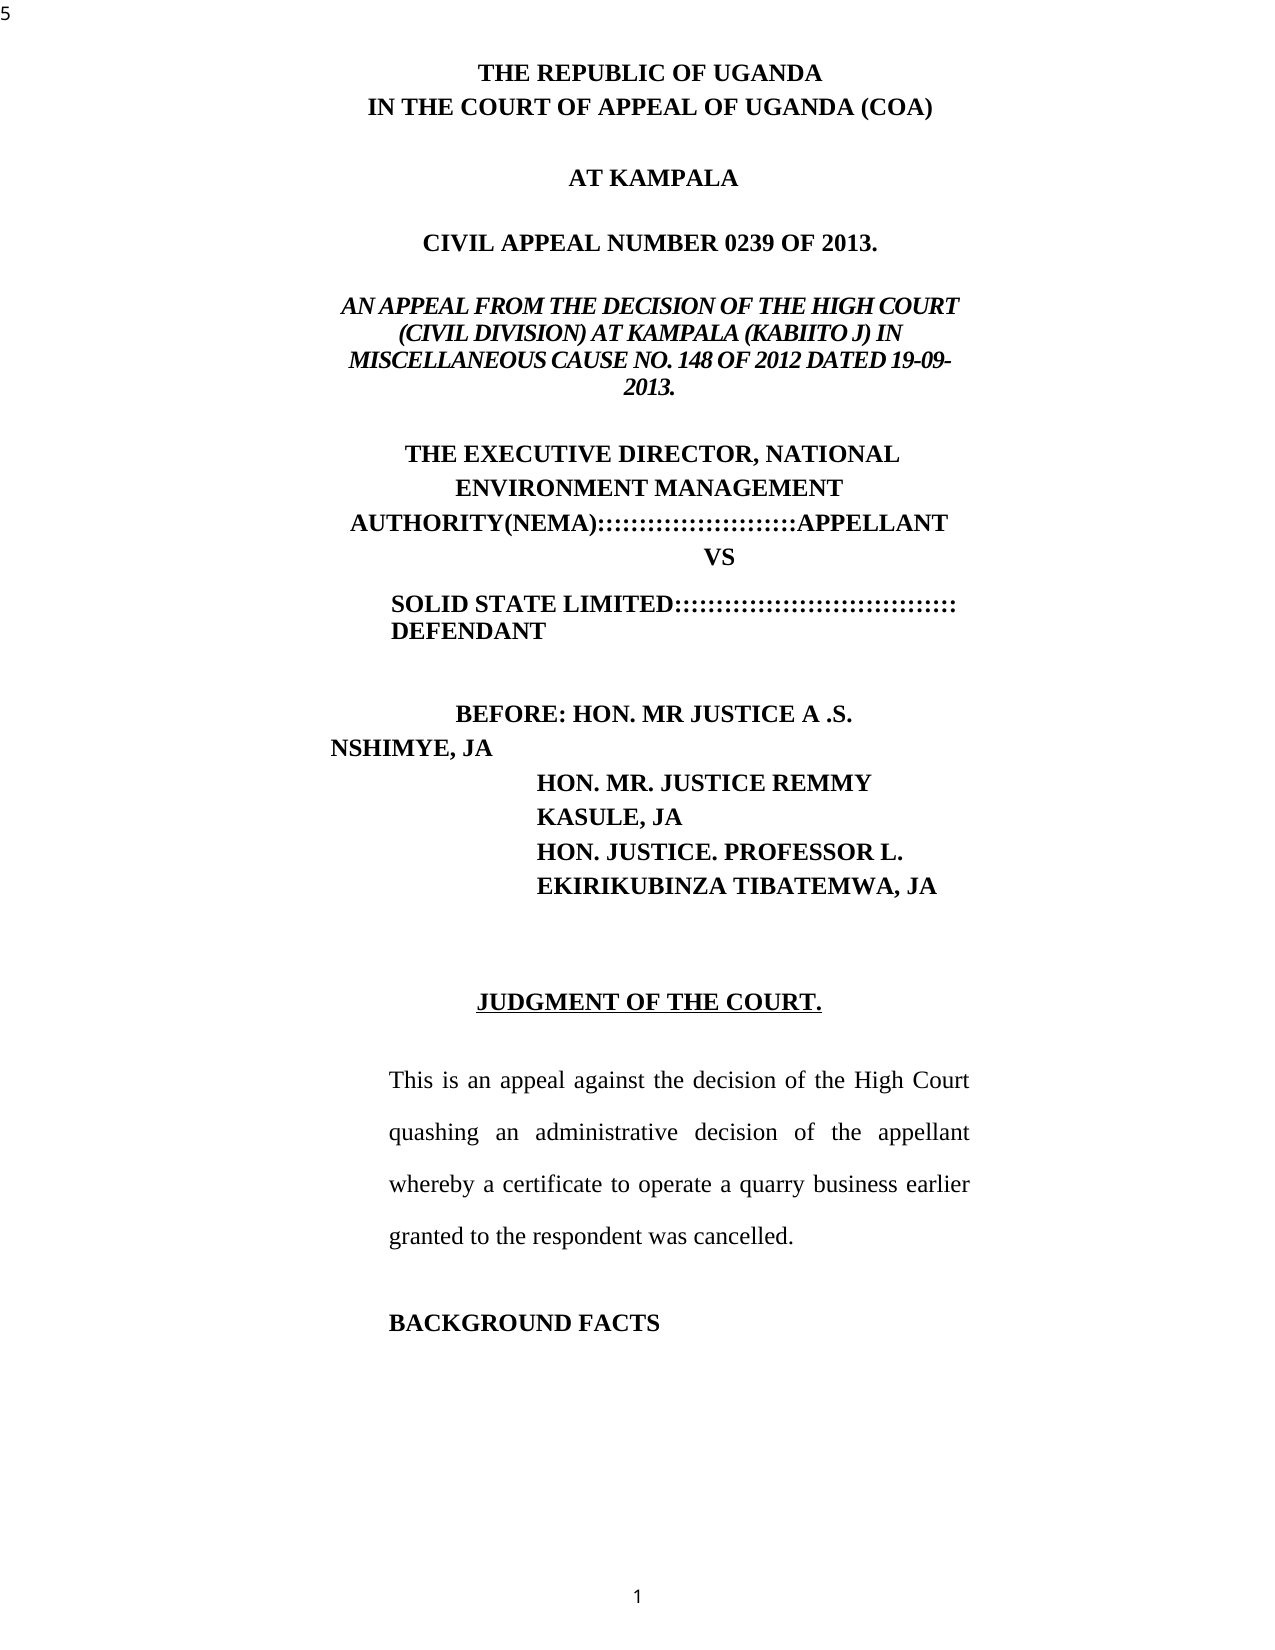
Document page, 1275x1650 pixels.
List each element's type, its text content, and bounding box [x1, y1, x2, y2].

text IN THE COURT OF APPEAL OF UGANDA (COA) [328, 89, 972, 123]
text HON. JUSTICE. PROFESSOR L. EKIRIKUBINZA TIBATEMWA, JA [537, 833, 972, 902]
text This is an appeal against the decision of the High Court quashing an administrative decision of the appellant whereby a certificate to operate a quarry business earlier granted to the respondent was cancelled. [389, 1047, 970, 1255]
text BEFORE: HON. MR JUSTICE A .S. NSHIMYE, JA [330, 695, 972, 764]
text THE EXECUTIVE DIRECTOR, NATIONAL ENVIRONMENT MANAGEMENT AUTHORITY(NEMA)::::::::::::::::::::::::APPELLANT [328, 434, 970, 538]
subtitle JUDGMENT OF THE COURT. [328, 984, 970, 1017]
text CIVIL APPEAL NUMBER 0239 OF 2013. [328, 230, 972, 257]
text AT KAMPALA [328, 159, 972, 193]
subtitle THE REPUBLIC OF UGANDA [328, 53, 972, 89]
text AN APPEAL FROM THE DECISION OF THE HIGH COURT (CIVIL DIVISION) AT KAMPALA (KABIITO J) IN MISCELLANEOUS CAUSE NO. 148 OF 2012 DATED 19-09-2013. [328, 292, 972, 400]
text SOLID STATE LIMITED:::::::::::::::::::::::::::::::::: DEFENDANT [391, 591, 972, 645]
text BACKGROUND FACTS [389, 1310, 972, 1337]
text HON. MR. JUSTICE REMMY KASULE, JA [537, 764, 972, 833]
text VS [628, 538, 972, 572]
